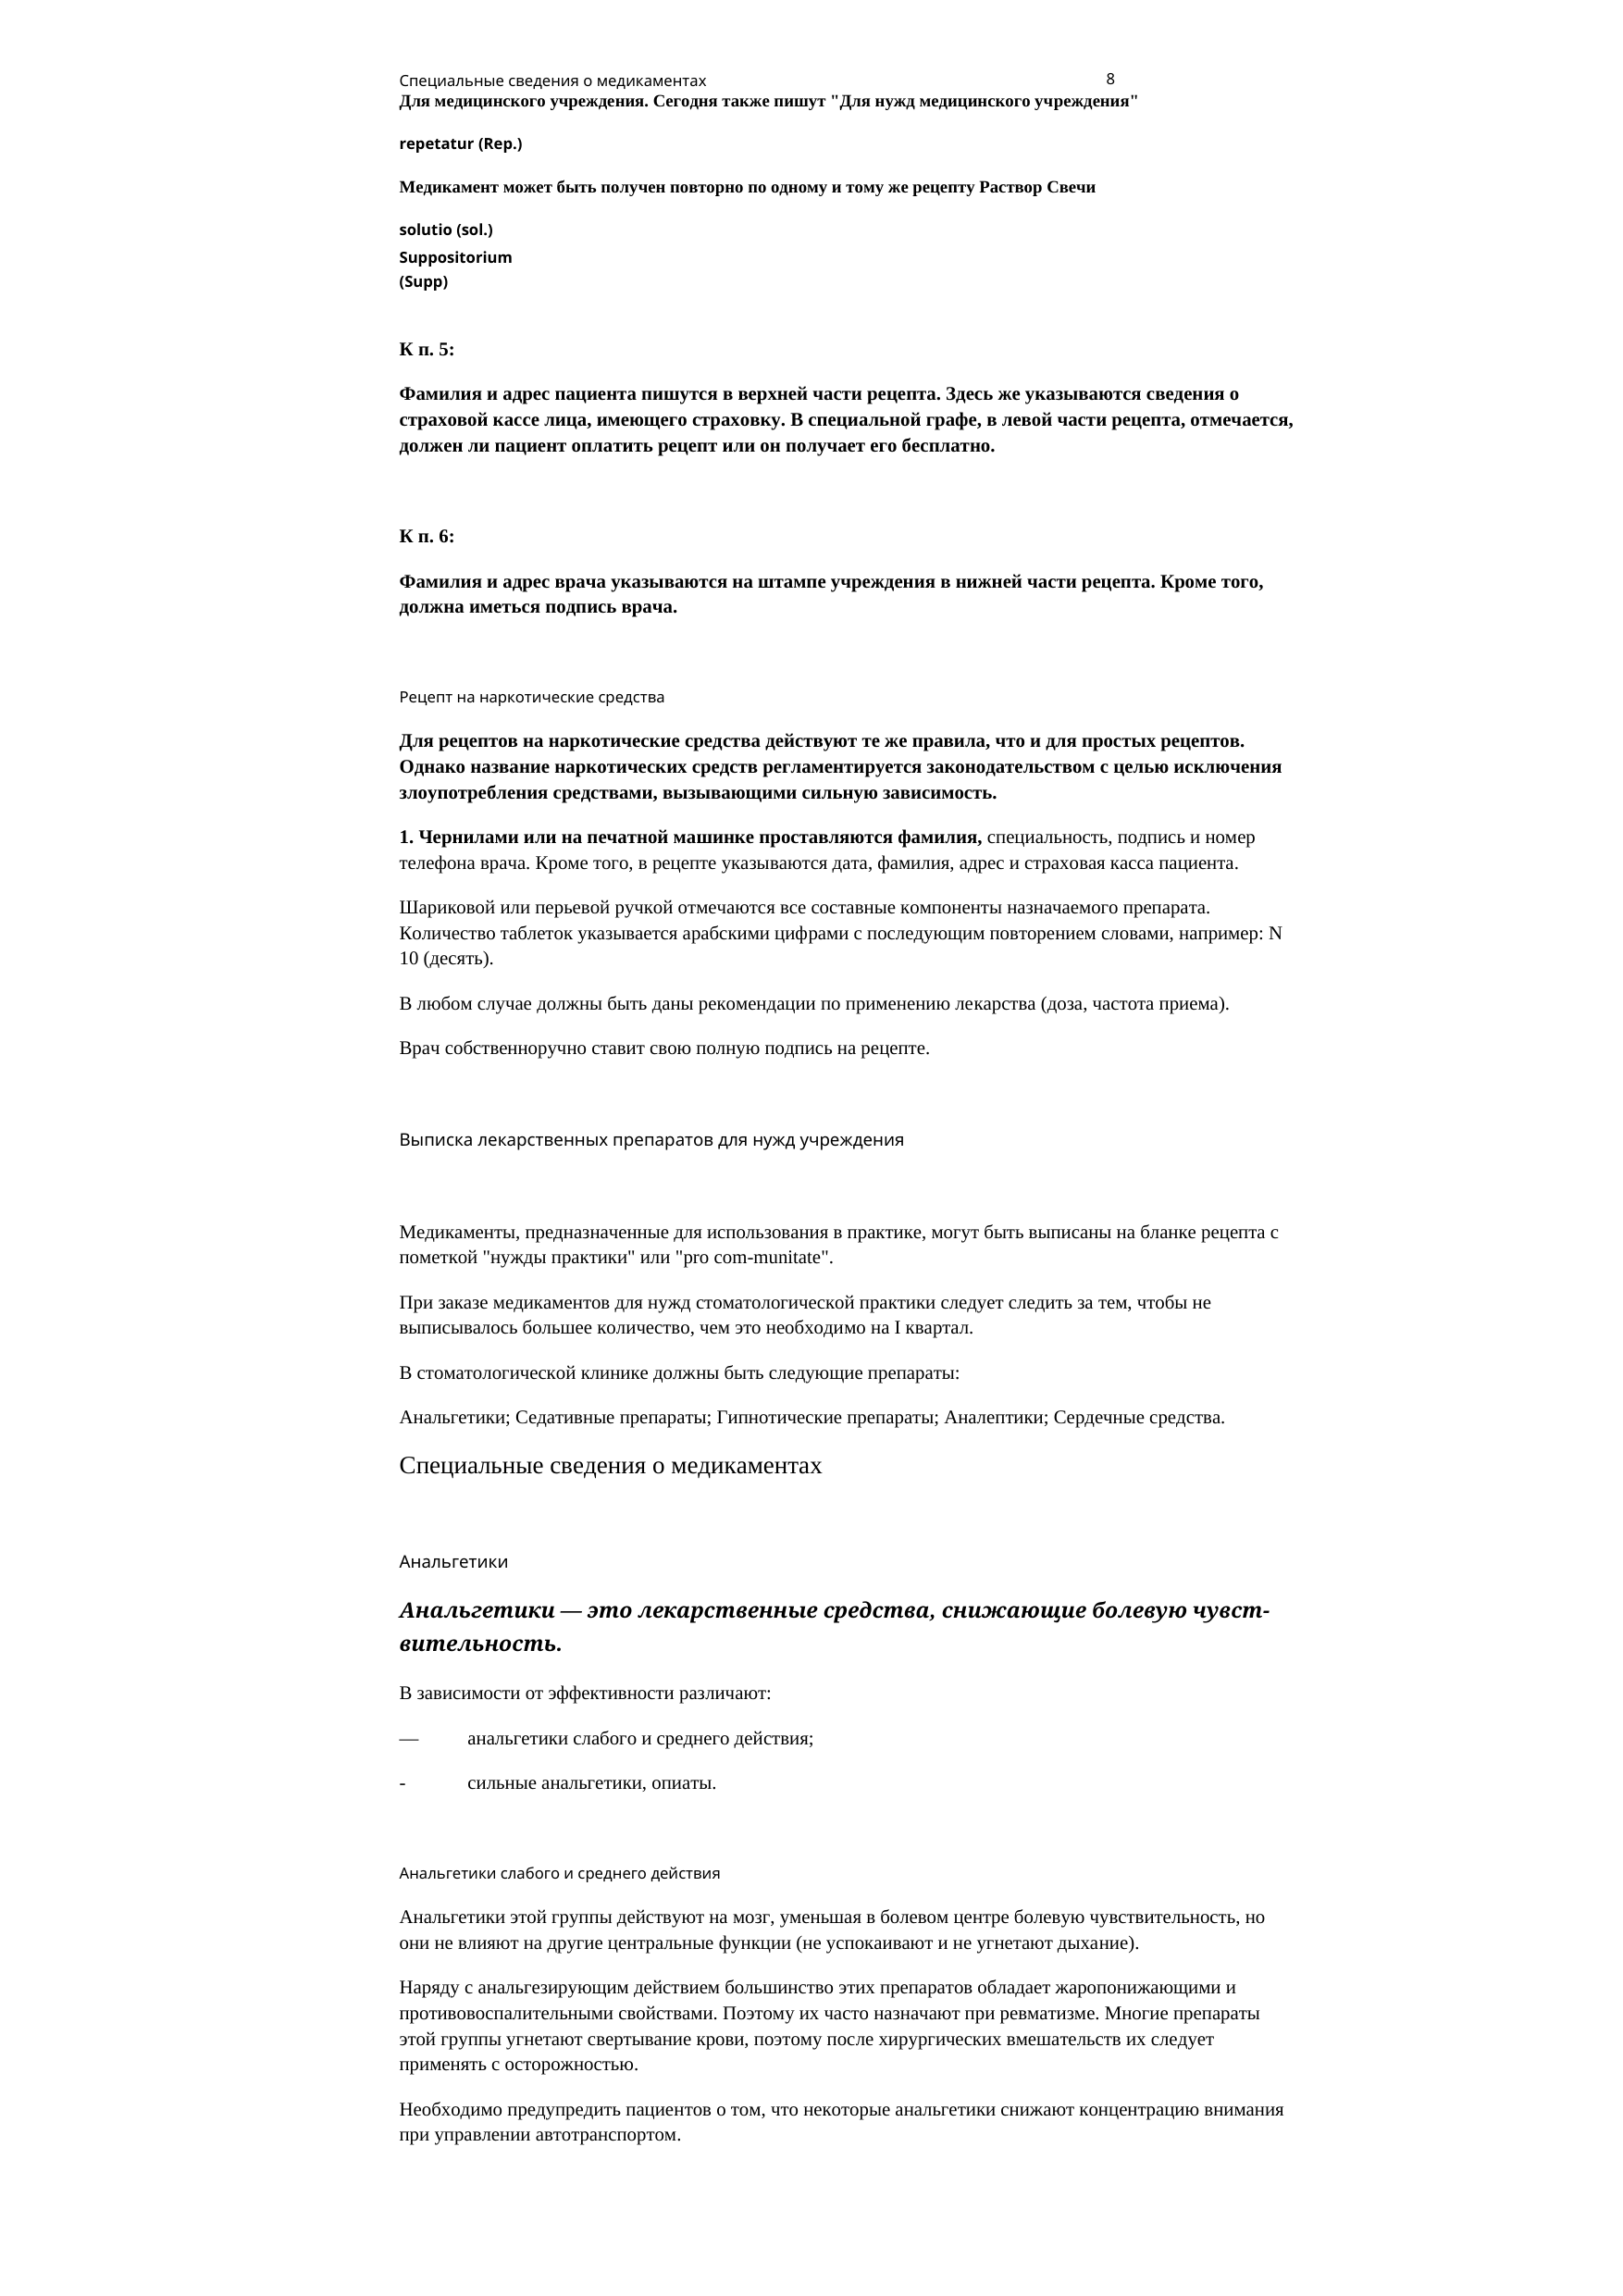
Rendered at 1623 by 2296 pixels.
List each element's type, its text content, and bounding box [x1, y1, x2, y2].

text К п. 6: [399, 525, 1298, 547]
text repetatur (Rep.) [399, 133, 1298, 155]
text В любом случае должны быть даны рекомендации по применению лекарства (доза, частота приема). [399, 992, 1298, 1014]
text Анальгетики — это лекарственные средства, снижающие болевую чувствительность. [399, 1595, 1298, 1657]
text - сильные анальгетики, опиаты. [399, 1771, 1298, 1793]
text В стоматологической клинике должны быть следующие препараты: [399, 1361, 1298, 1384]
text Выписка лекарственных препаратов для нужд учреждения [399, 1127, 1298, 1151]
text Анальгетики этой группы действуют на мозг, уменьшая в болевом центре болевую чувствительность, но они не влияют на другие центральные функции (не успокаивают и не угнетают дыхание). [399, 1905, 1298, 1954]
text 1. Чернилами или на печатной машинке проставляются фамилия, специальность, подпись и номер телефона врача. Кроме того, в рецепте указываются дата, фамилия, адрес и страховая касса пациента. [399, 825, 1298, 874]
text Рецепт на наркотические средства [399, 686, 1298, 707]
text К п. 5: [399, 338, 1298, 360]
text Анальгетики; Седативные препараты; Гипнотические препараты; Аналептики; Сердечные средства. [399, 1406, 1298, 1428]
text Специальные сведения о медикаментах [399, 1451, 1298, 1480]
text (Supp) [399, 270, 1298, 292]
text Врач собственноручно ставит свою полную подпись на рецепте. [399, 1036, 1298, 1059]
text — анальгетики слабого и среднего действия; [399, 1726, 1298, 1748]
text Медикамент может быть получен повторно по одному и тому же рецепту Раствор Свечи [399, 177, 1298, 196]
text Suppositorium [399, 247, 1298, 267]
text solutio (sol.) [399, 218, 1298, 240]
text Анальгетики слабого и среднего действия [399, 1862, 1298, 1883]
text Наряду с анальгезирующим действием большинство этих препаратов обладает жаропонижающими и противовоспалительными свойствами. Поэтому их часто назначают при ревматизме. Многие препараты этой группы угнетают свертывание крови, поэтому после хирургических вмешательств их следует применять с осторожностью. [399, 1976, 1298, 2075]
text Шариковой или перьевой ручкой отмечаются все составные компоненты назначаемого препарата. Количество таблеток указывается арабскими цифрами с последующим повторением словами, например: N 10 (десять). [399, 896, 1298, 969]
text Анальгетики [399, 1549, 1298, 1573]
text Для рецептов на наркотические средства действуют те же правила, что и для простых рецептов. Однако название наркотических средств регламентируется законодательством с целью исключения злоупотребления средствами, вызывающими сильную зависимость. [399, 729, 1298, 803]
text Для медицинского учреждения. Сегодня также пишут "Для нужд медицинского учреждения" [399, 91, 1298, 111]
text Фамилия и адрес врача указываются на штампе учреждения в нижней части рецепта. Кроме того, должна иметься подпись врача. [399, 569, 1298, 617]
text В зависимости от эффективности различают: [399, 1682, 1298, 1704]
text Фамилия и адрес пациента пишутся в верхней части рецепта. Здесь же указываются сведения о страховой кассе лица, имеющего страховку. В специальной графе, в левой части рецепта, отмечается, должен ли пациент оплатить рецепт или он получает его бесплатно. [399, 382, 1298, 456]
text Необходимо предупредить пациентов о том, что некоторые анальгетики снижают концентрацию внимания при управлении автотранспортом. [399, 2097, 1298, 2145]
text При заказе медикаментов для нужд стоматологической практики следует следить за тем, чтобы не выписывалось большее количество, чем это необходимо на I квартал. [399, 1291, 1298, 1338]
text Медикаменты, предназначенные для использования в практике, могут быть выписаны на бланке рецепта с пометкой "нужды практики" или "pro com-munitate". [399, 1221, 1298, 1268]
